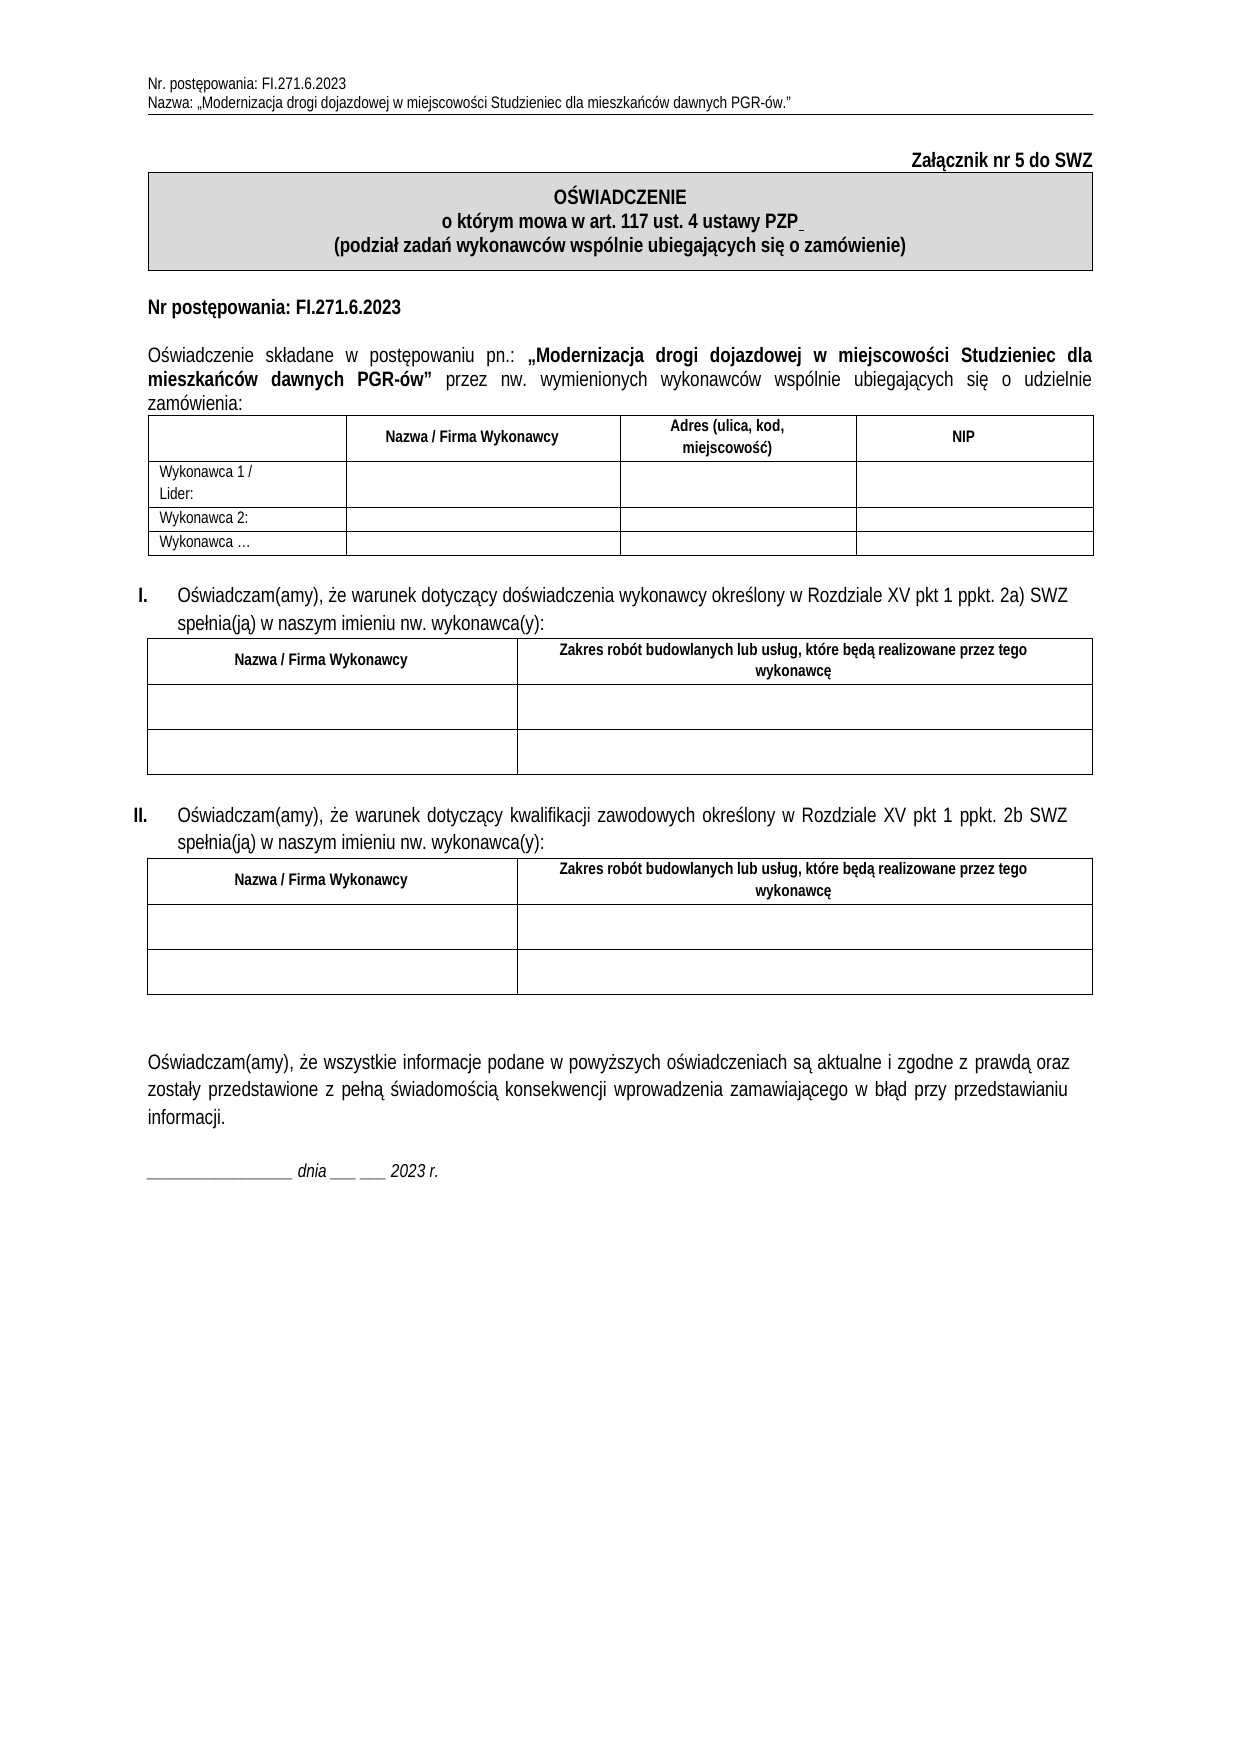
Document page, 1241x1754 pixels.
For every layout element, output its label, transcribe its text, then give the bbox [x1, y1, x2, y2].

table_cell [621, 532, 856, 555]
table_cell [857, 508, 1093, 531]
list Załącznik nr 5 do SWZ [148, 148, 1093, 172]
table_cell Wykonawca 2: [149, 508, 346, 531]
table_cell Wykonawca 1 / Lider: [149, 462, 346, 507]
table_cell Wykonawca … [149, 532, 346, 555]
text Oświadczam(amy), że wszystkie informacje podane w powyższych oświadczeniach są aktualne i zgodne z prawdą oraz zostały przedstawione z pełną świadomością konsekwencji wprowadzenia zamawiającego w błąd przy przedstawianiu informacji. [148, 1050, 1070, 1129]
table_cell [857, 462, 1093, 507]
table_header Zakres robót budowlanych lub usług, które będą realizowane przez tego wykonawcę [518, 859, 1092, 904]
table_header OŚWIADCZENIE o którym mowa w art. 117 ust. 4 ustawy PZP (podział zadań wykonawców wspólnie ubiegających się o zamówienie) [149, 173, 1092, 270]
table_cell [347, 462, 620, 507]
list Oświadczam(amy), że warunek dotyczący kwalifikacji zawodowych określony w Rozdziale XV pkt 1 ppkt. 2b SWZ spełnia(ją) w naszym imieniu nw. wykonawca(y): [148, 803, 1070, 854]
table_cell [621, 462, 856, 507]
table_header Zakres robót budowlanych lub usług, które będą realizowane przez tego wykonawcę [518, 639, 1092, 684]
text Oświadczenie składane w postępowaniu pn.: „Modernizacja drogi dojazdowej w miejscowości Studzieniec dla mieszkańców dawnych PGR-ów” przez nw. wymienionych wykonawców wspólnie ubiegających się o udzielnie zamówienia: [148, 343, 1093, 414]
table_cell [148, 905, 517, 949]
table_cell [518, 950, 1092, 994]
table_header Nazwa / Firma Wykonawcy [148, 859, 517, 904]
list Oświadczam(amy), że warunek dotyczący doświadczenia wykonawcy określony w Rozdziale XV pkt 1 ppkt. 2a) SWZ spełnia(ją) w naszym imieniu nw. wykonawca(y): [148, 583, 1070, 635]
table_cell [518, 685, 1092, 729]
table_header Adres (ulica, kod, miejscowość) [621, 416, 856, 461]
table_cell [518, 905, 1092, 949]
table_cell [857, 532, 1093, 555]
table_header [149, 416, 346, 461]
table_cell [148, 730, 517, 774]
table_cell [518, 730, 1092, 774]
table_cell [148, 950, 517, 994]
table_header NIP [857, 416, 1093, 461]
text _________________ dnia ___ ___ 2023 r. [148, 1160, 1093, 1181]
table_cell [347, 508, 620, 531]
table_cell [347, 532, 620, 555]
table_header Nazwa / Firma Wykonawcy [347, 416, 620, 461]
table_header Nazwa / Firma Wykonawcy [148, 639, 517, 684]
table_cell [621, 508, 856, 531]
text Nr postępowania: FI.271.6.2023 [148, 295, 1093, 319]
table_cell [148, 685, 517, 729]
